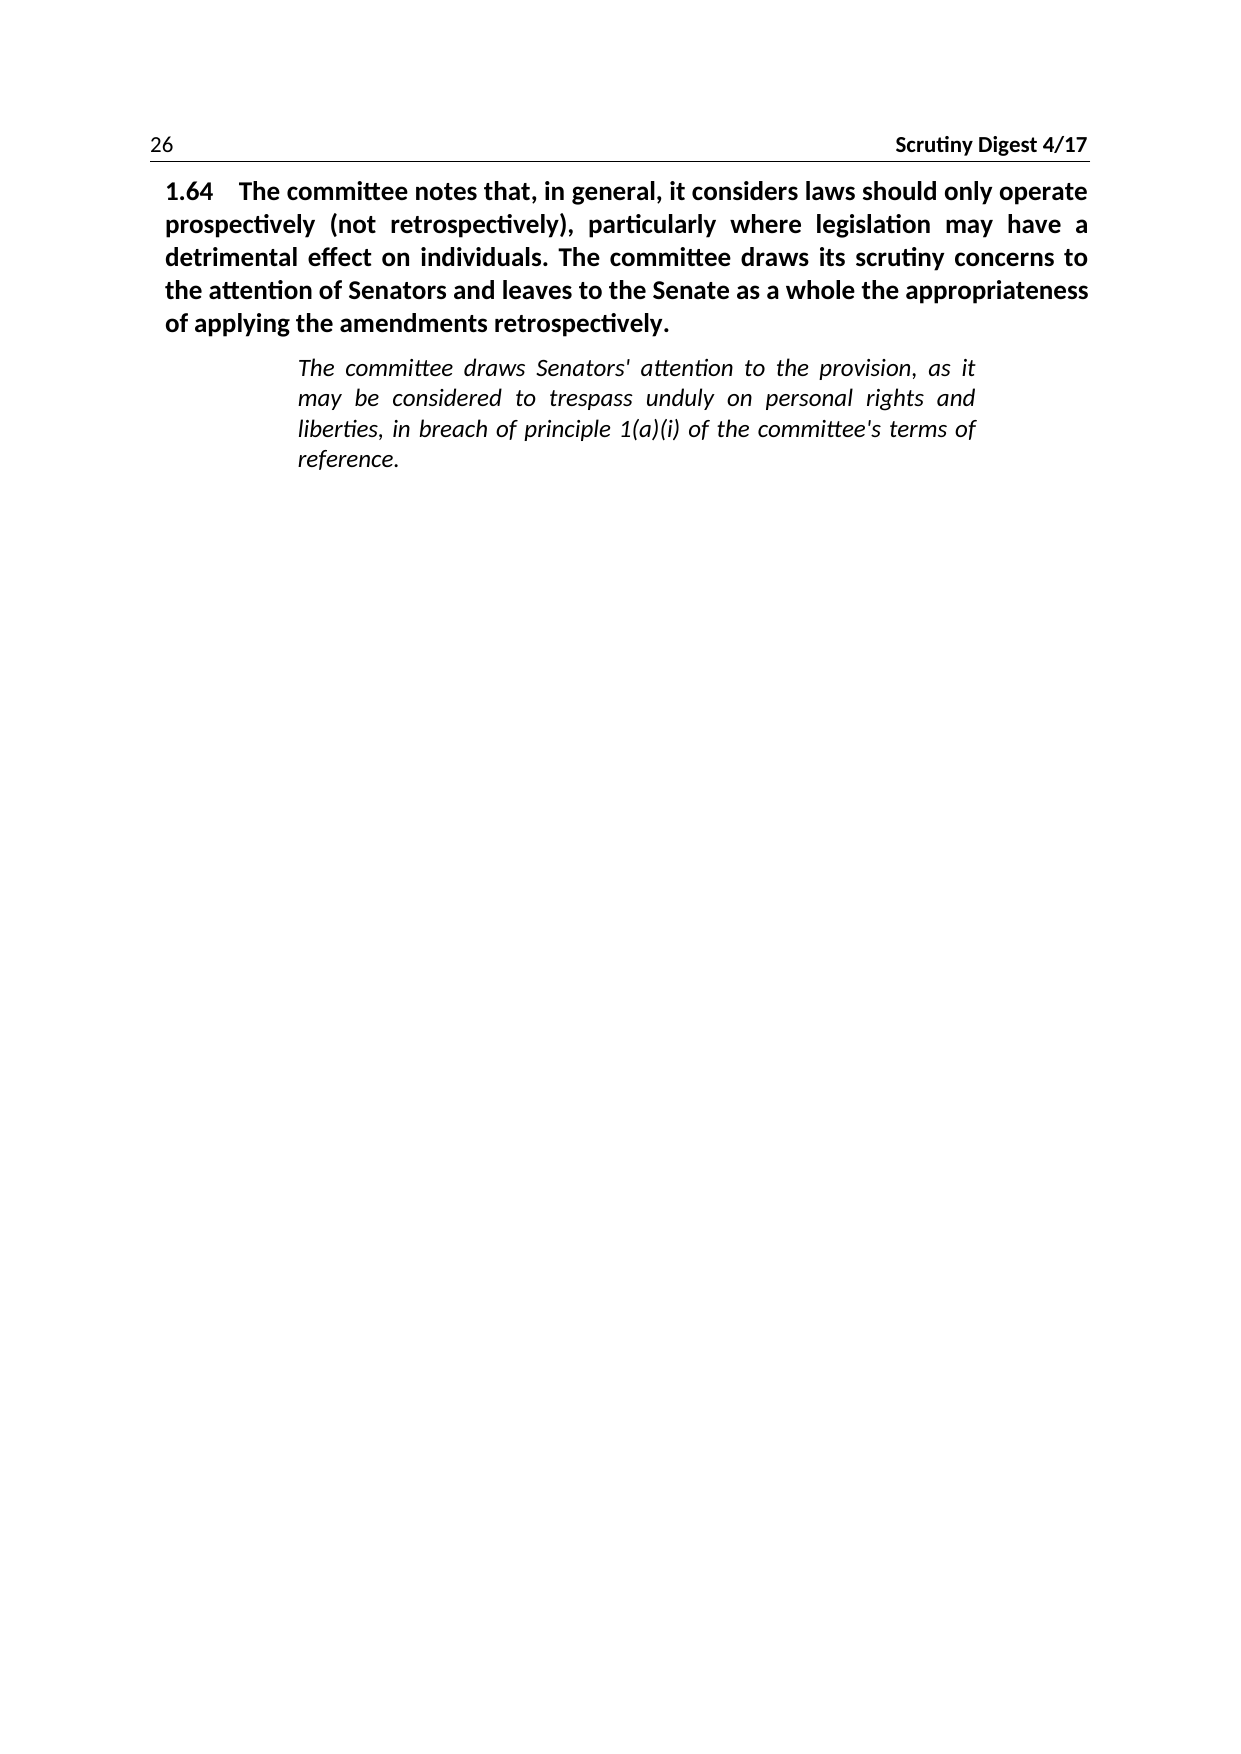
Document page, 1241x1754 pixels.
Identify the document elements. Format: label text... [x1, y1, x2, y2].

list The committee notes that, in general, it considers laws should only operate prospectively (not retrospectively), particularly where legislation may have a detrimental effect on individuals. The committee draws its scrutiny concerns to the attention of Senators and leaves to the Senate as a whole the appropriateness of applying the amendments retrospectively. [165, 174, 1090, 339]
text The committee draws Senators' attention to the provision, as it may be considered to trespass unduly on personal rights and liberties, in breach of principle 1(a)(i) of the committee's terms of reference. [298, 352, 977, 474]
